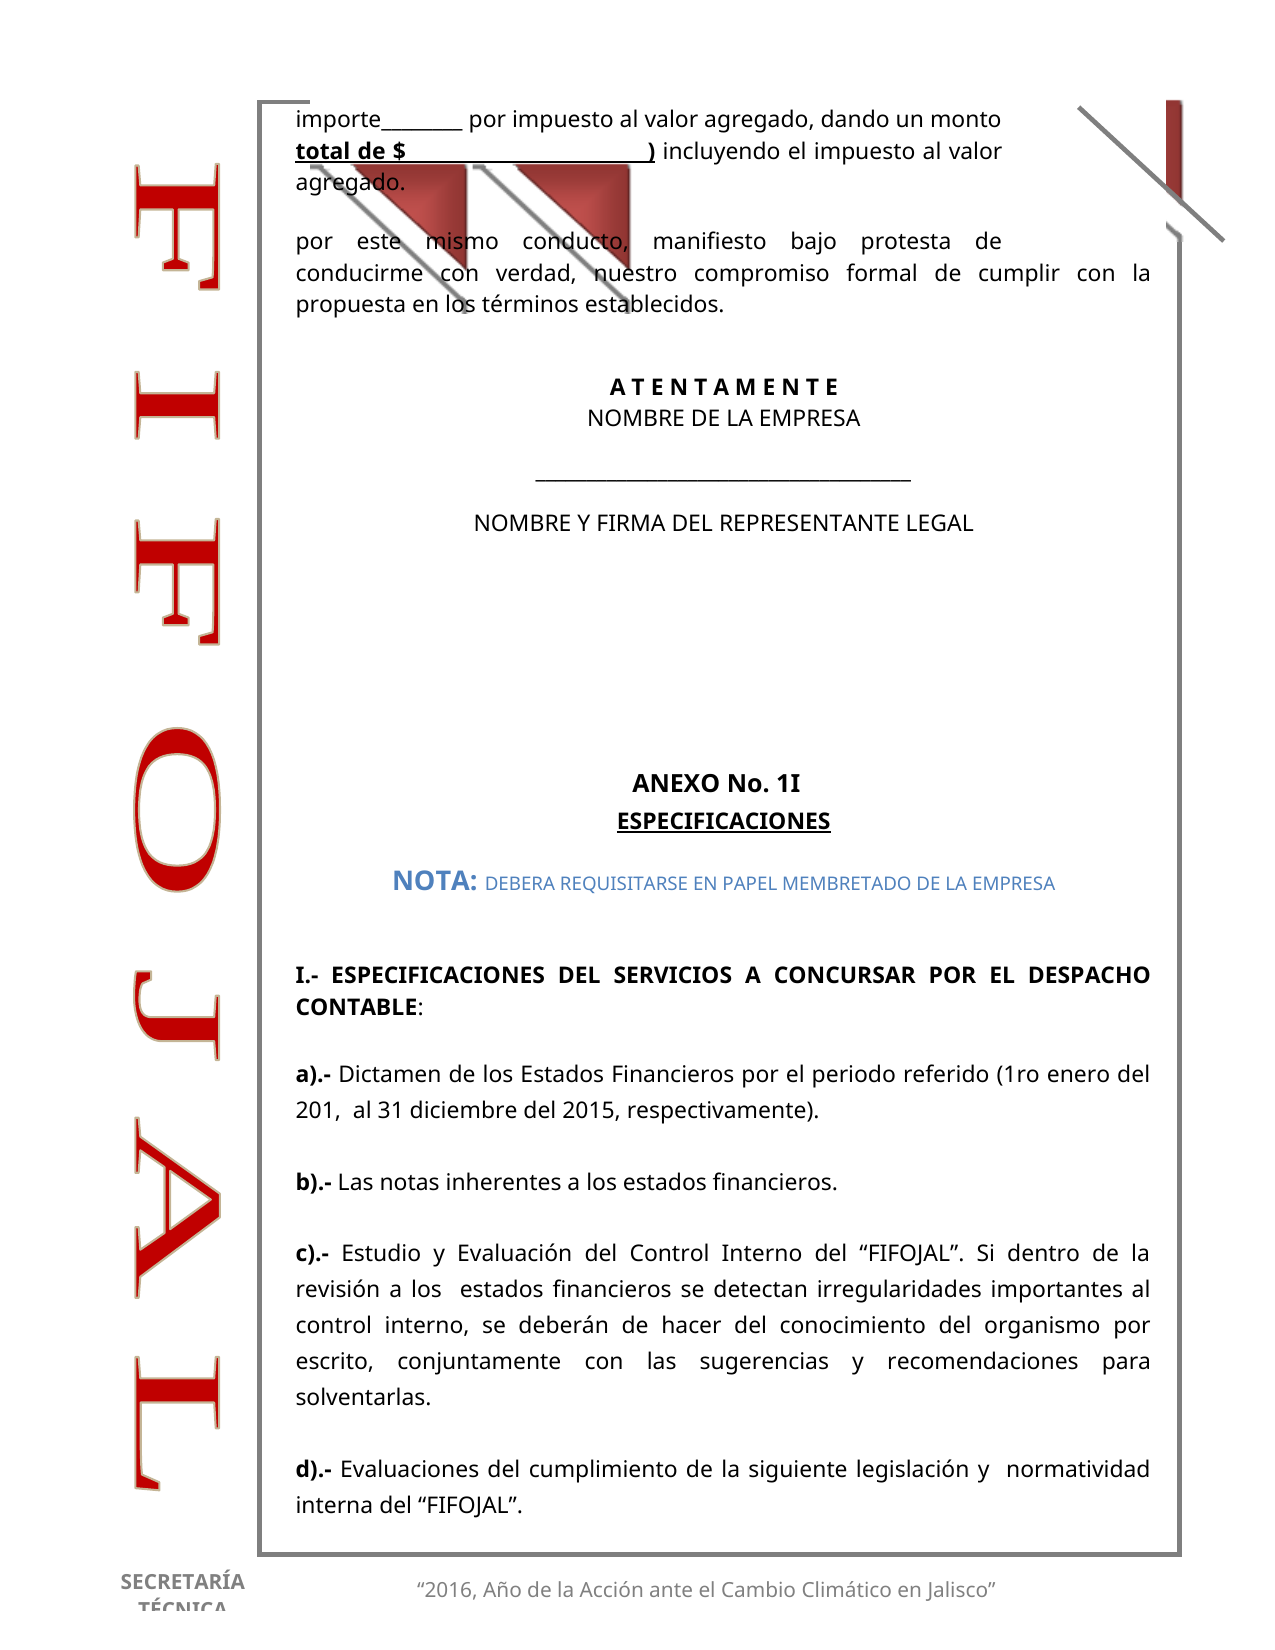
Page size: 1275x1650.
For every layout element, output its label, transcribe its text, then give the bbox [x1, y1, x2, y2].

text b).- Las notas inherentes a los estados financieros. [295, 1166, 1152, 1197]
subtitle NOTA: DEBERA REQUISITARSE EN PAPEL MEMBRETADO DE LA EMPRESA [295, 862, 1152, 899]
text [295, 103, 1152, 197]
text NOMBRE Y FIRMA DEL REPRESENTANTE LEGAL [295, 506, 1152, 538]
picture [1166, 91, 1193, 208]
text ANEXO No. 1I [266, 766, 1166, 800]
text c).- Estudio y Evaluación del Control Interno del “FIFOJAL”. Si dentro de la revisión a los estados financieros se detectan irregularidades importantes al control interno, se deberán de hacer del conocimiento del organismo por escrito, conjuntamente con las sugerencias y recomendaciones para solventarlas. [295, 1237, 1152, 1412]
text por este mismo conducto, manifiesto bajo protesta de conducirme con verdad, nuestro compromiso formal de cumplir con la propuesta en los términos establecidos. [295, 225, 1152, 319]
text I.- ESPECIFICACIONES DEL SERVICIOS A CONCURSAR POR EL DESPACHO CONTABLE: [295, 959, 1152, 1022]
text a).- Dictamen de los Estados Financieros por el periodo referido (1ro enero del 201, al 31 diciembre del 2015, respectivamente). [295, 1058, 1152, 1125]
subtitle A T E N T A M E N T E [295, 371, 1152, 402]
text ESPECIFICACIONES [295, 805, 1152, 836]
picture [310, 197, 636, 225]
text NOMBRE DE LA EMPRESA [295, 402, 1152, 433]
picture [1166, 192, 1193, 242]
text _____________________________________ [295, 454, 1152, 486]
text d).- Evaluaciones del cumplimiento de la siguiente legislación y normatividad interna del “FIFOJAL”. [295, 1453, 1152, 1520]
